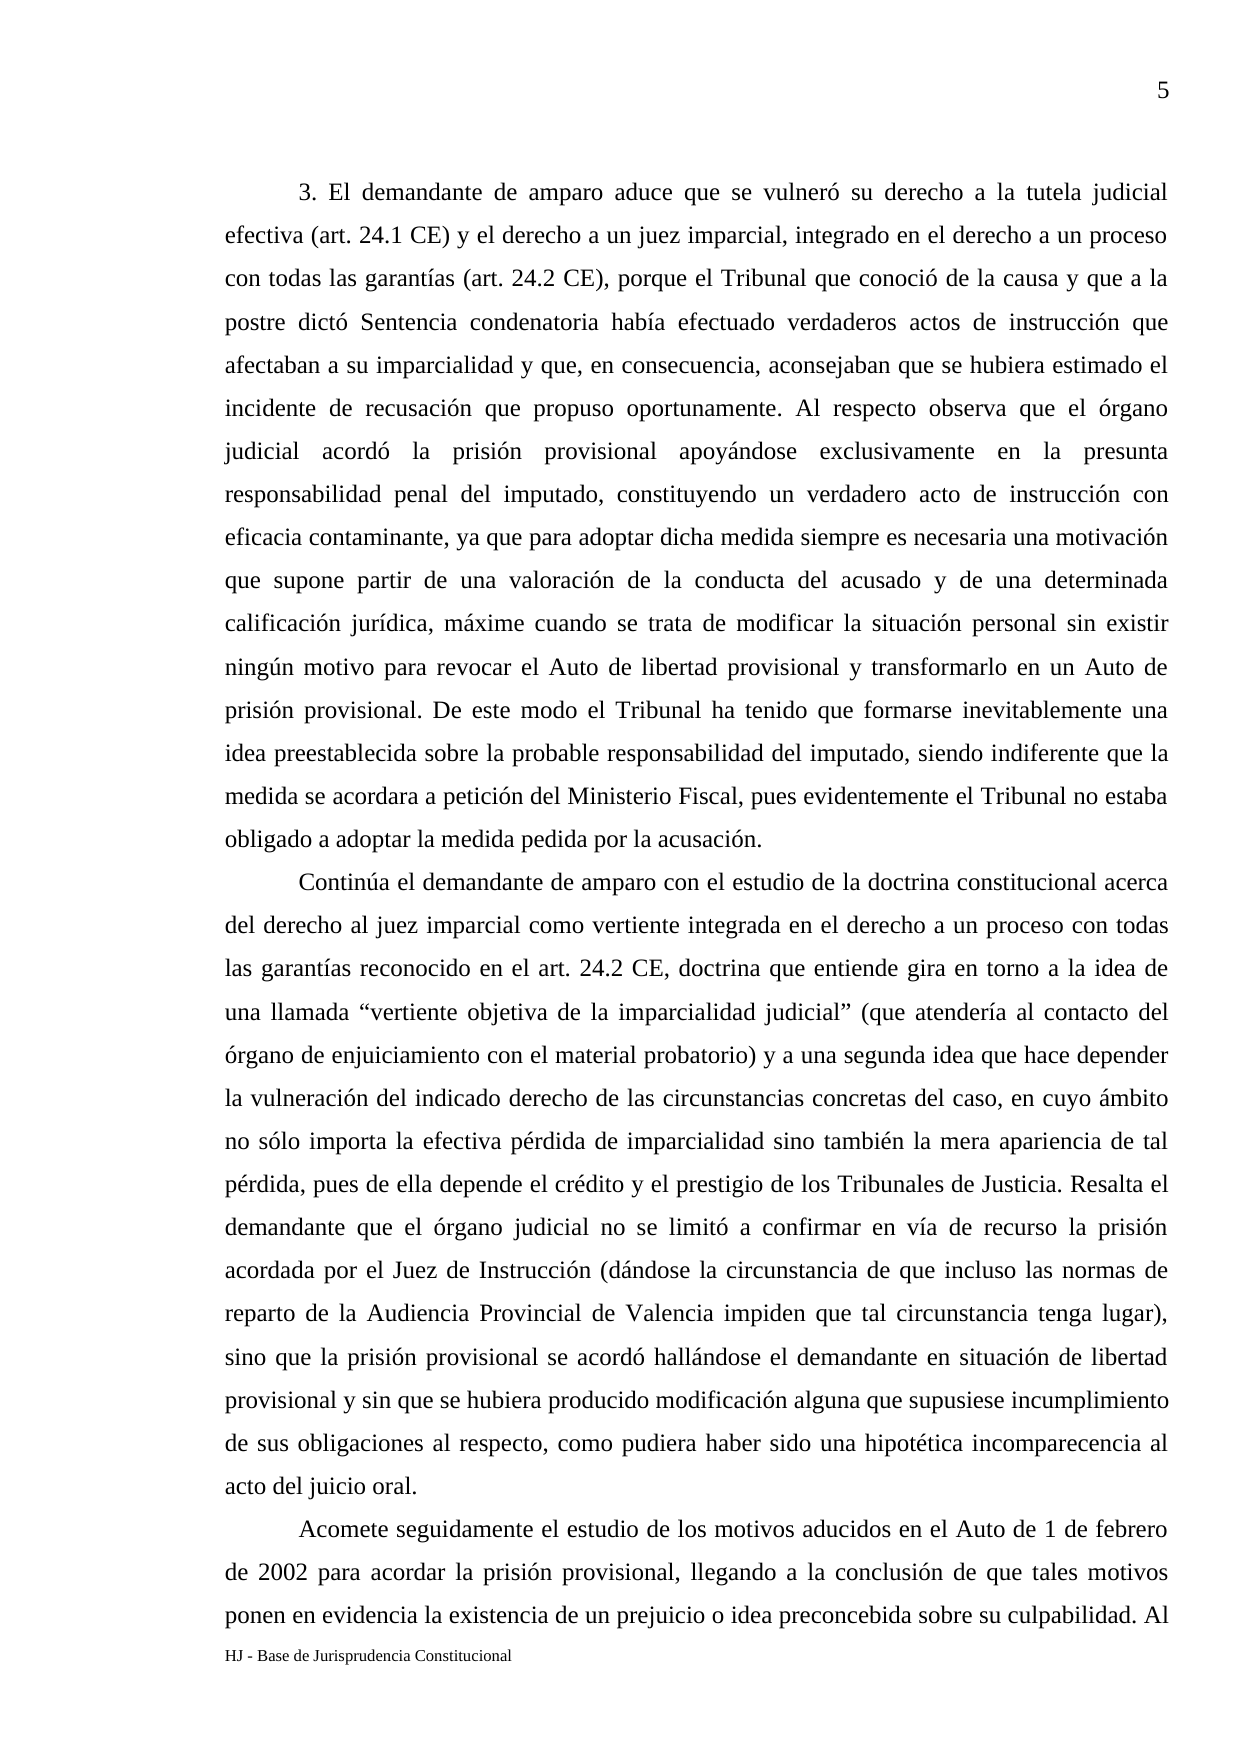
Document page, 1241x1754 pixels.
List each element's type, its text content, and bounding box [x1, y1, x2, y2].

text Continúa el demandante de amparo con el estudio de la doctrina constitucional acerca del derecho al juez imparcial como vertiente integrada en el derecho a un proceso con todas las garantías reconocido en el art. 24.2 CE, doctrina que entiende gira en torno a la idea de una llamada “vertiente objetiva de la imparcialidad judicial” (que atendería al contacto del órgano de enjuiciamiento con el material probatorio) y a una segunda idea que hace depender la vulneración del indicado derecho de las circunstancias concretas del caso, en cuyo ámbito no sólo importa la efectiva pérdida de imparcialidad sino también la mera apariencia de tal pérdida, pues de ella depende el crédito y el prestigio de los Tribunales de Justicia. Resalta el demandante que el órgano judicial no se limitó a confirmar en vía de recurso la prisión acordada por el Juez de Instrucción (dándose la circunstancia de que incluso las normas de reparto de la Audiencia Provincial de Valencia impiden que tal circunstancia tenga lugar), sino que la prisión provisional se acordó hallándose el demandante en situación de libertad provisional y sin que se hubiera producido modificación alguna que supusiese incumplimiento de sus obligaciones al respecto, como pudiera haber sido una hipotética incomparecencia al acto del juicio oral. [224, 867, 1169, 1500]
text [224, 1514, 1169, 1629]
text 3. El demandante de amparo aduce que se vulneró su derecho a la tutela judicial efectiva (art. 24.1 CE) y el derecho a un juez imparcial, integrado en el derecho a un proceso con todas las garantías (art. 24.2 CE), porque el Tribunal que conoció de la causa y que a la postre dictó Sentencia condenatoria había efectuado verdaderos actos de instrucción que afectaban a su imparcialidad y que, en consecuencia, aconsejaban que se hubiera estimado el incidente de recusación que propuso oportunamente. Al respecto observa que el órgano judicial acordó la prisión provisional apoyándose exclusivamente en la presunta responsabilidad penal del imputado, constituyendo un verdadero acto de instrucción con eficacia contaminante, ya que para adoptar dicha medida siempre es necesaria una motivación que supone partir de una valoración de la conducta del acusado y de una determinada calificación jurídica, máxime cuando se trata de modificar la situación personal sin existir ningún motivo para revocar el Auto de libertad provisional y transformarlo en un Auto de prisión provisional. De este modo el Tribunal ha tenido que formarse inevitablemente una idea preestablecida sobre la probable responsabilidad del imputado, siendo indiferente que la medida se acordara a petición del Ministerio Fiscal, pues evidentemente el Tribunal no estaba obligado a adoptar la medida pedida por la acusación. [224, 177, 1169, 853]
